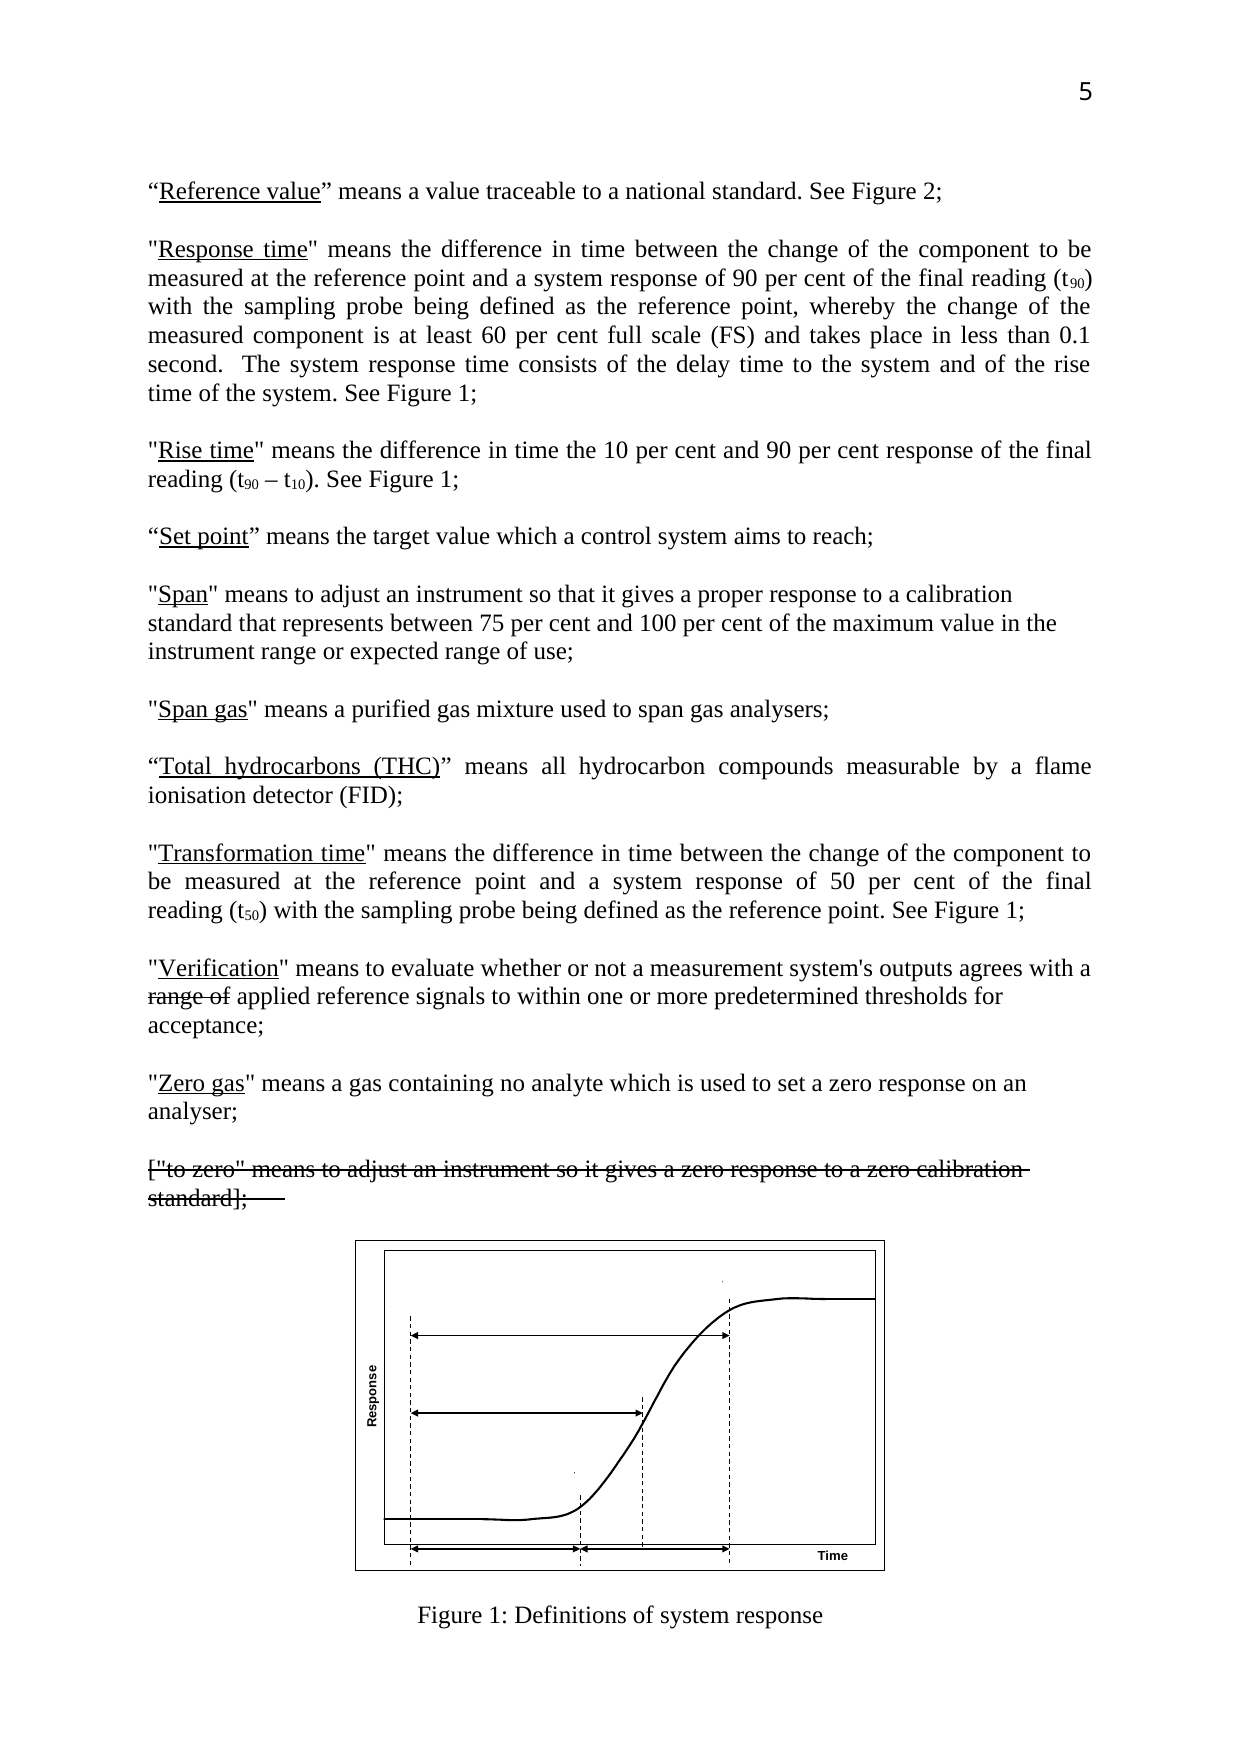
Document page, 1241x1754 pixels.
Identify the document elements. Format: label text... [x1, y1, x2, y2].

list "Response time" means the difference in time between the change of the component to be measured at the reference point and a system response of 90 per cent of the final reading (t90) with the sampling probe being defined as the reference point, whereby the change of the measured component is at least 60 per cent full scale (FS) and takes place in less than 0.1 second. The system response time consists of the delay time to the system and of the rise time of the system. See Figure 1; [148, 234, 1092, 406]
text “Set point” means the target value which a control system aims to reach; [148, 521, 1092, 550]
text "Verification" means to evaluate whether or not a measurement system's outputs agrees with a range of applied reference signals to within one or more predetermined thresholds for acceptance; [148, 953, 1092, 1039]
text "Span" means to adjust an instrument so that it gives a proper response to a calibration standard that represents between 75 per cent and 100 per cent of the maximum value in the instrument range or expected range of use; [148, 579, 1092, 665]
text "Span gas" means a purified gas mixture used to span gas analysers; [148, 694, 1092, 723]
text "Zero gas" means a gas containing no analyte which is used to set a zero response on an analyser; [148, 1068, 1092, 1125]
text ["to zero" means to adjust an instrument so it gives a zero response to a zero calibration standard]; [148, 1154, 1092, 1211]
text Figure 1: Definitions of system response [148, 1600, 1092, 1629]
list "Rise time" means the difference in time the 10 per cent and 90 per cent response of the final reading (t90 – t10). See Figure 1; [148, 435, 1092, 493]
text “Total hydrocarbons (THC)” means all hydrocarbon compounds measurable by a flame ionisation detector (FID); [148, 751, 1092, 809]
list "Transformation time" means the difference in time between the change of the component to be measured at the reference point and a system response of 50 per cent of the final reading (t50) with the sampling probe being defined as the reference point. See Figure 1; [148, 838, 1092, 924]
list “Reference value” means a value traceable to a national standard. See Figure 2; [148, 176, 1092, 205]
